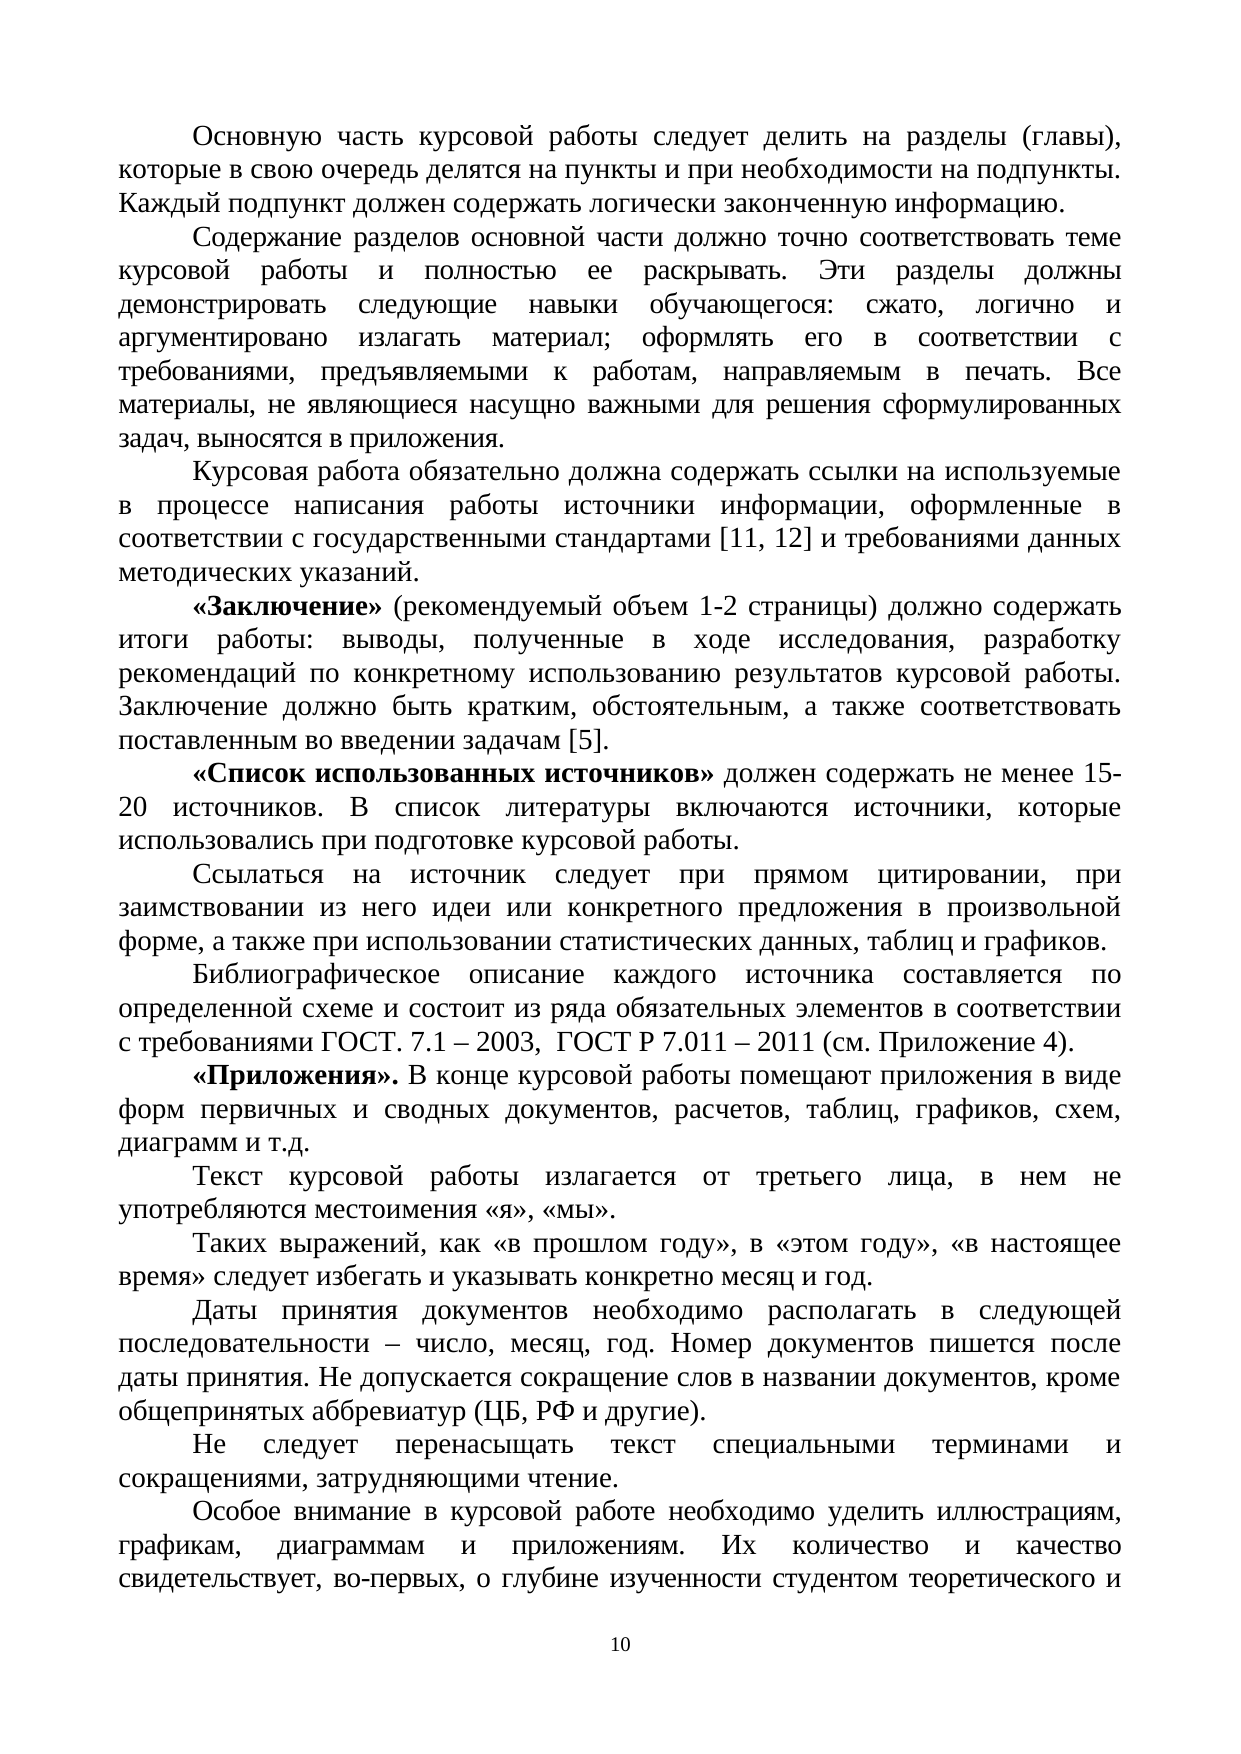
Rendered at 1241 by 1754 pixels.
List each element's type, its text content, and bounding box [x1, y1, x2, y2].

text Не следует перенасыщать текст специальными терминами и сокращениями, затрудняющими чтение. [118, 1426, 1122, 1493]
text Даты принятия документов необходимо располагать в следующей последовательности – число, месяц, год. Номер документов пишется после даты принятия. Не допускается сокращение слов в названии документов, кроме общепринятых аббревиатур (ЦБ, РФ и другие). [118, 1292, 1122, 1426]
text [118, 1493, 1122, 1594]
text «Приложения». В конце курсовой работы помещают приложения в виде форм первичных и сводных документов, расчетов, таблиц, графиков, схем, диаграмм и т.д. [118, 1057, 1122, 1158]
text «Список использованных источников» должен содержать не менее 15-20 источников. В список литературы включаются источники, которые использовались при подготовке курсовой работы. [118, 755, 1122, 856]
text Содержание разделов основной части должно точно соответствовать теме курсовой работы и полностью ее раскрывать. Эти разделы должны демонстрировать следующие навыки обучающегося: сжато, логично и аргументировано излагать материал; оформлять его в соответствии с требованиями, предъявляемыми к работам, направляемым в печать. Все материалы, не являющиеся насущно важными для решения сформулированных задач, выносятся в приложения. [118, 219, 1122, 453]
text Основную часть курсовой работы следует делить на разделы (главы), которые в свою очередь делятся на пункты и при необходимости на подпункты. Каждый подпункт должен содержать логически законченную информацию. [118, 118, 1122, 219]
text «Заключение» (рекомендуемый объем 1-2 страницы) должно содержать итоги работы: выводы, полученные в ходе исследования, разработку рекомендаций по конкретному использованию результатов курсовой работы. Заключение должно быть кратким, обстоятельным, а также соответствовать поставленным во введении задачам [5]. [118, 588, 1122, 755]
text Таких выражений, как «в прошлом году», в «этом году», «в настоящее время» следует избегать и указывать конкретно месяц и год. [118, 1225, 1122, 1292]
text Библиографическое описание каждого источника составляется по определенной схеме и состоит из ряда обязательных элементов в соответствии с требованиями ГОСТ. 7.1 – 2003, ГОСТ Р 7.011 ‒ 2011 (см. Приложение 4). [118, 957, 1122, 1057]
text Текст курсовой работы излагается от третьего лица, в нем не употребляются местоимения «я», «мы». [118, 1158, 1122, 1225]
text Ссылаться на источник следует при прямом цитировании, при заимствовании из него идеи или конкретного предложения в произвольной форме, а также при использовании статистических данных, таблиц и графиков. [118, 856, 1122, 957]
text Курсовая работа обязательно должна содержать ссылки на используемые в процессе написания работы источники информации, оформленные в соответствии c государственными стандартами [11, 12] и требованиями данных методических указаний. [118, 453, 1122, 588]
